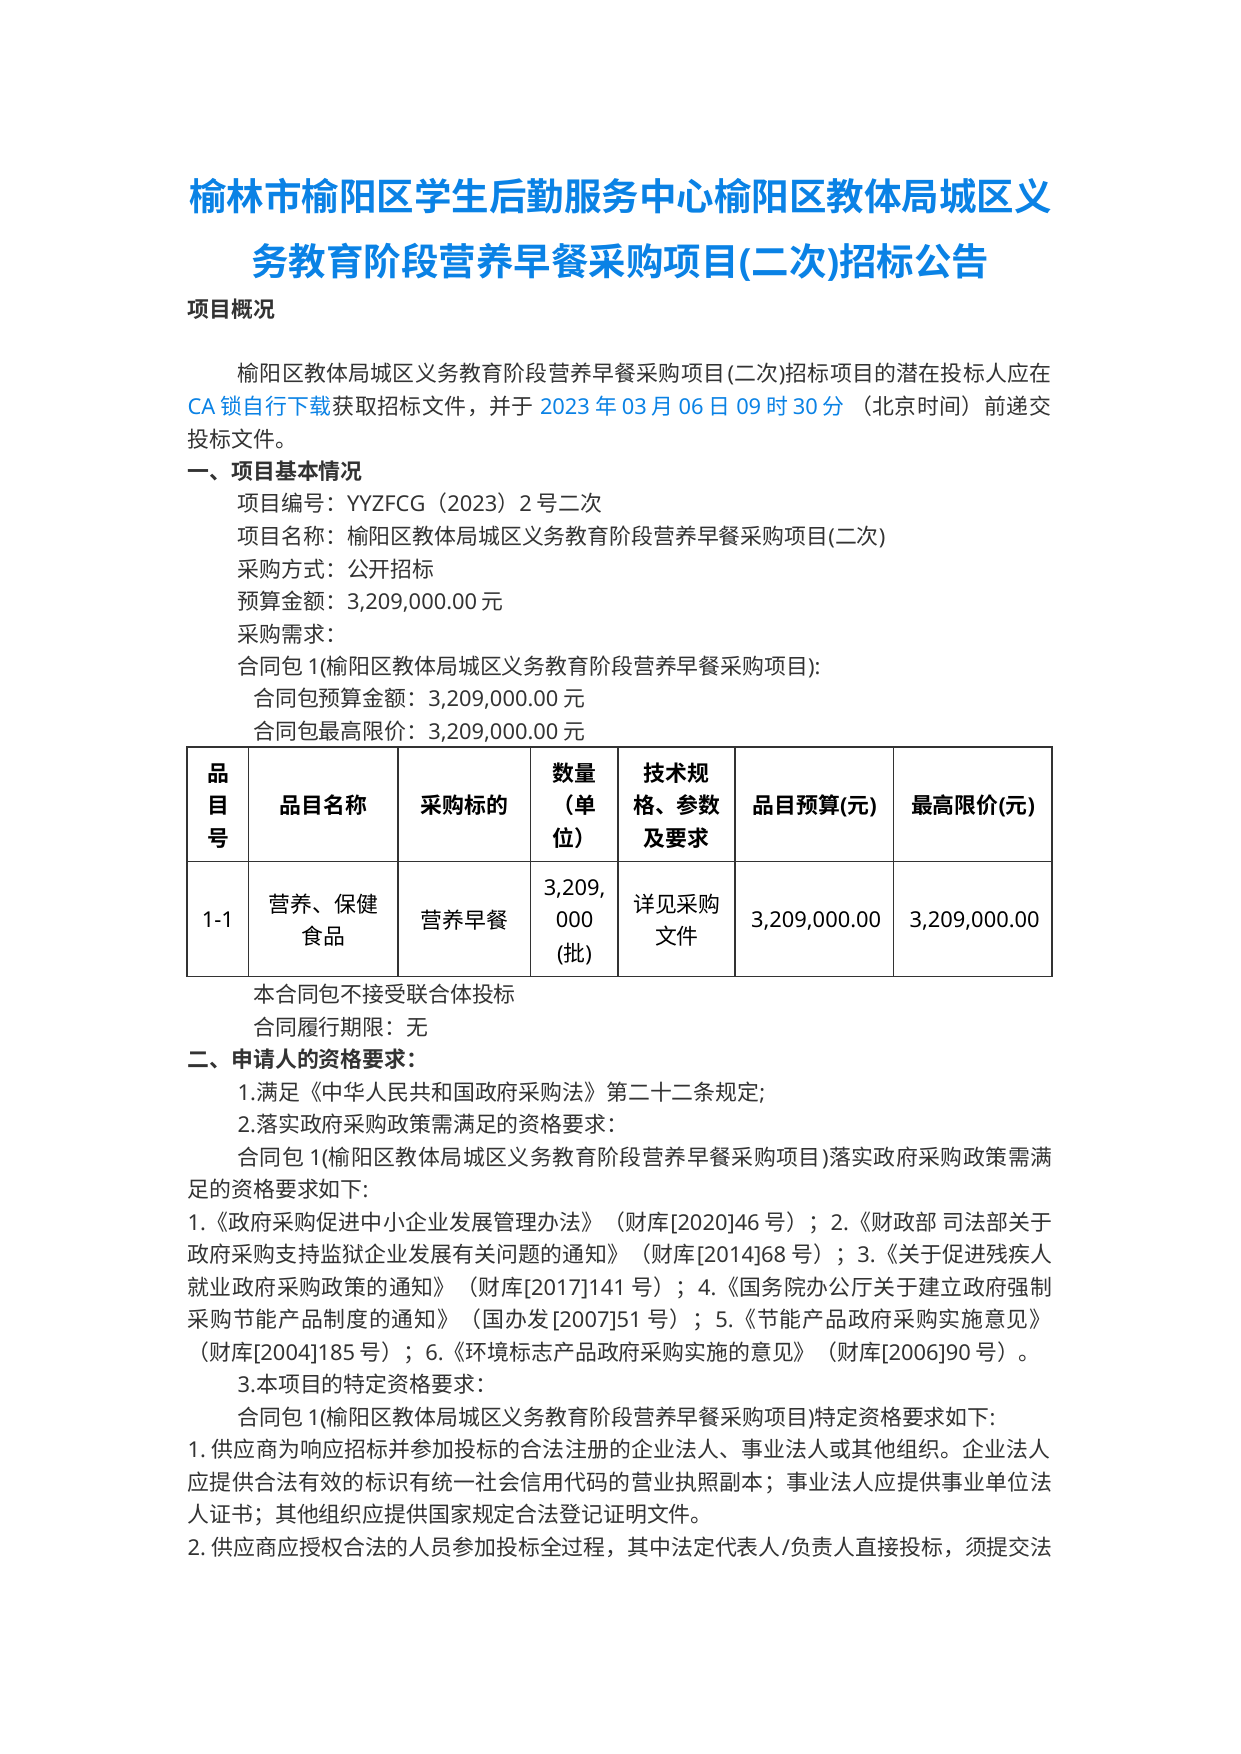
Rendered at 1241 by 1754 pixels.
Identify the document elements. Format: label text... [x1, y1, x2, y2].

text 合同包1(榆阳区教体局城区义务教育阶段营养早餐采购项目)特定资格要求如下: [187, 1399, 1053, 1432]
text 本合同包不接受联合体投标 [187, 977, 1053, 1009]
text 榆林市榆阳区学生后勤服务中心榆阳区教体局城区义务教育阶段营养早餐采购项目(二次)招标公告 [187, 162, 1053, 292]
table_header 最高限价(元) [894, 748, 1051, 861]
text 项目编号：YYZFCG（2023）2号二次 [187, 486, 1053, 519]
text 合同履行期限：无 [187, 1009, 1053, 1042]
text 榆阳区教体局城区义务教育阶段营养早餐采购项目(二次)招标项目的潜在投标人应在CA锁自行下载获取招标文件，并于 2023年03月06日 09时30分 （北京时间）前递交投标文件。 [187, 356, 1053, 454]
text 一、项目基本情况 [187, 454, 1053, 486]
text 预算金额：3,209,000.00元 [187, 584, 1053, 616]
text 项目概况 [187, 292, 1053, 324]
table_cell 详见采购文件 [619, 862, 734, 976]
table_cell 3,209,000(批) [531, 862, 617, 976]
table_cell 营养、保健食品 [249, 862, 397, 976]
table_cell 1-1 [188, 862, 248, 976]
table_header 品目号 [188, 748, 248, 861]
table_cell 3,209,000.00 [894, 862, 1051, 976]
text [187, 1432, 1053, 1562]
text 合同包1(榆阳区教体局城区义务教育阶段营养早餐采购项目): [187, 649, 1053, 681]
table_cell 3,209,000.00 [736, 862, 893, 976]
text 二、申请人的资格要求： [187, 1042, 1053, 1074]
table_header 数量（单位） [531, 748, 617, 861]
text 采购方式：公开招标 [187, 551, 1053, 584]
text 合同包预算金额：3,209,000.00元 [187, 681, 1053, 714]
text 3.本项目的特定资格要求： [187, 1367, 1053, 1399]
text 1.满足《中华人民共和国政府采购法》第二十二条规定; [187, 1074, 1053, 1107]
text 项目名称：榆阳区教体局城区义务教育阶段营养早餐采购项目(二次) [187, 519, 1053, 551]
text 合同包1(榆阳区教体局城区义务教育阶段营养早餐采购项目)落实政府采购政策需满足的资格要求如下: [187, 1139, 1053, 1204]
table_cell 营养早餐 [399, 862, 530, 976]
text 采购需求： [187, 616, 1053, 649]
text 1.《政府采购促进中小企业发展管理办法》（财库[2020]46号）；2.《财政部 司法部关于政府采购支持监狱企业发展有关问题的通知》（财库[2014]68号）；3.《关于促进残疾人就业政府采购政策的通知》（财库[2017]141号）；4.《国务院办公厅关于建立政府强制采购节能产品制度的通知》（国办发[2007]51号）；5.《节能产品政府采购实施意见》（财库[2004]185号）；6.《环境标志产品政府采购实施的意见》（财库[2006]90号）。 [187, 1204, 1053, 1367]
text 2.落实政府采购政策需满足的资格要求： [187, 1107, 1053, 1139]
table_header 采购标的 [399, 748, 530, 861]
table_header 品目名称 [249, 748, 397, 861]
text 合同包最高限价：3,209,000.00元 [187, 714, 1053, 746]
table_header 品目预算(元) [736, 748, 893, 861]
table_header 技术规格、参数及要求 [619, 748, 734, 861]
